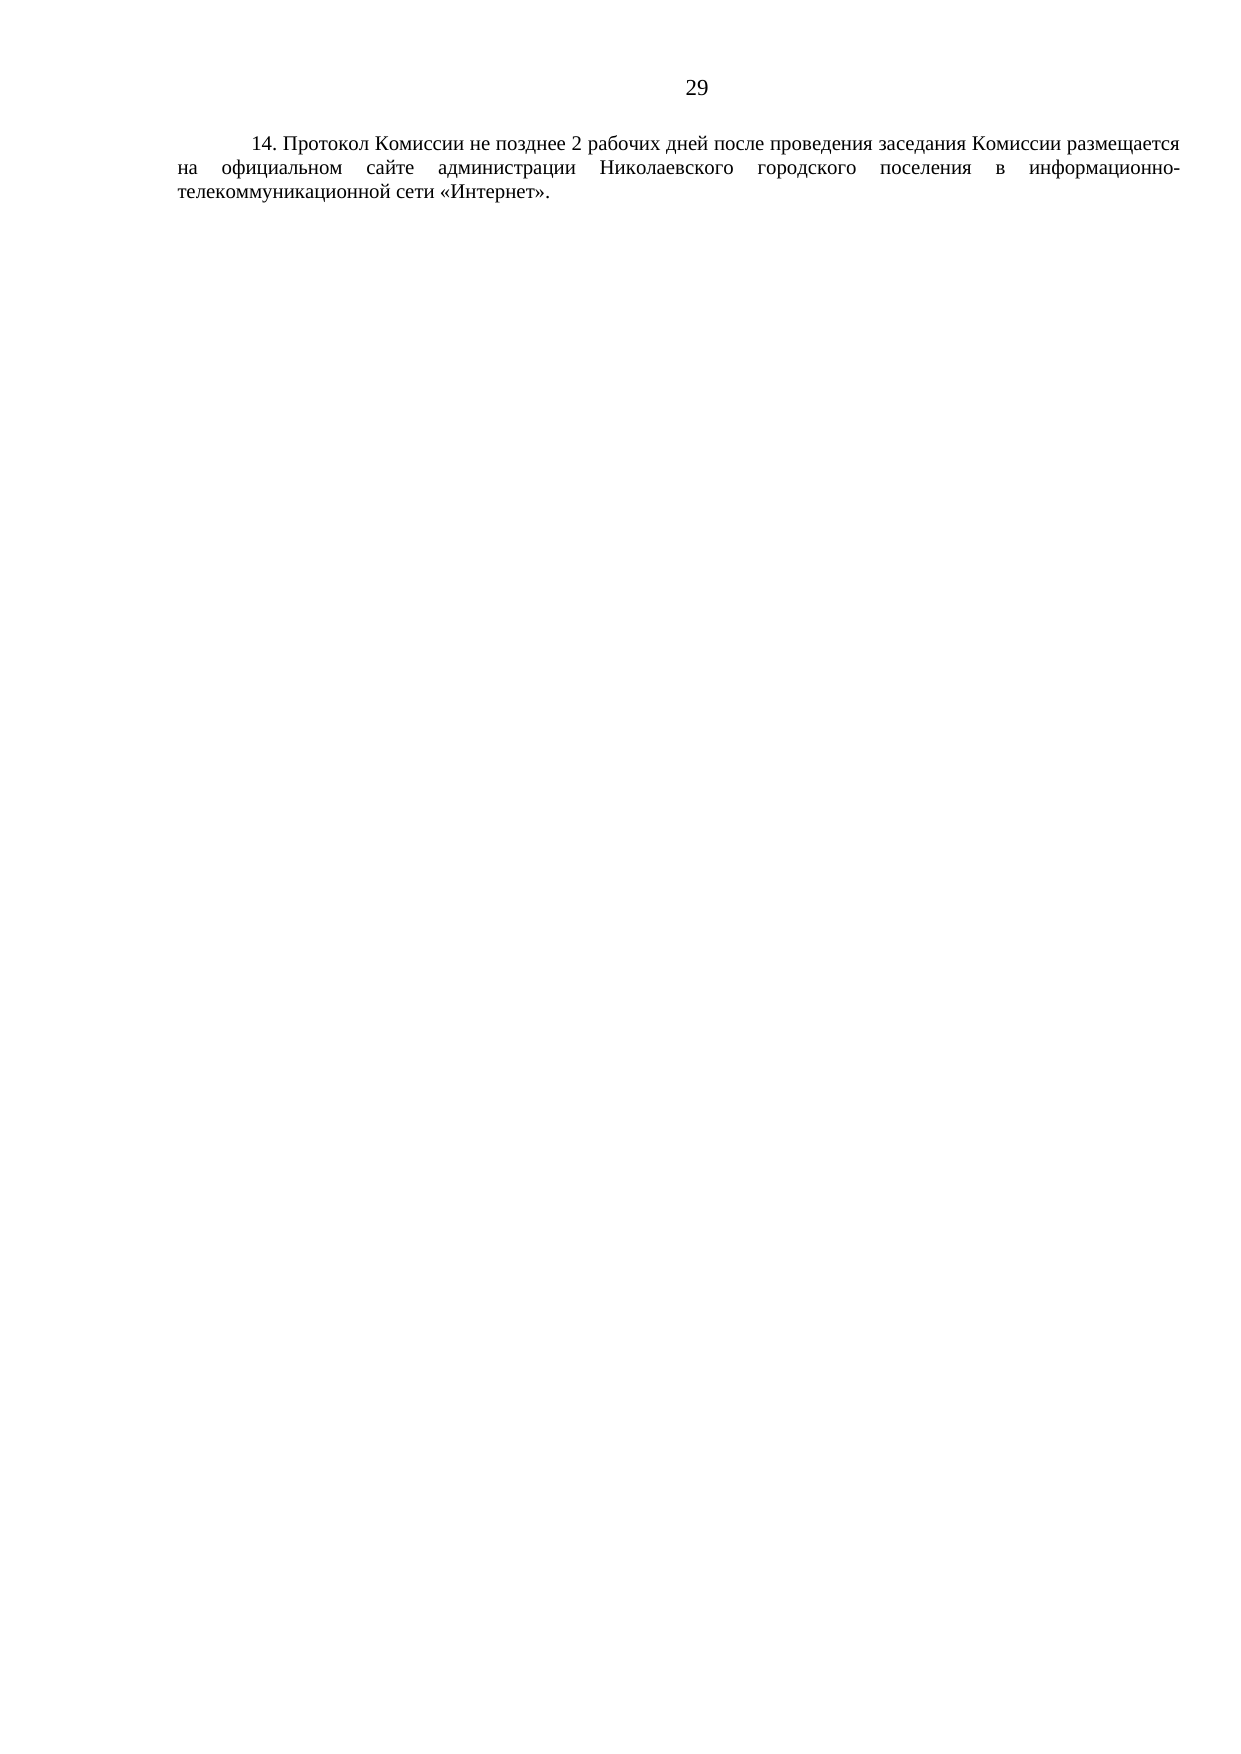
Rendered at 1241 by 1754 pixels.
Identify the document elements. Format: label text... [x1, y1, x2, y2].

text 14. Протокол Комиссии не позднее 2 рабочих дней после проведения заседания Комиссии размещается на официальном сайте администрации Николаевского городского поселения в информационно-телекоммуникационной сети «Интернет». [177, 131, 1181, 203]
